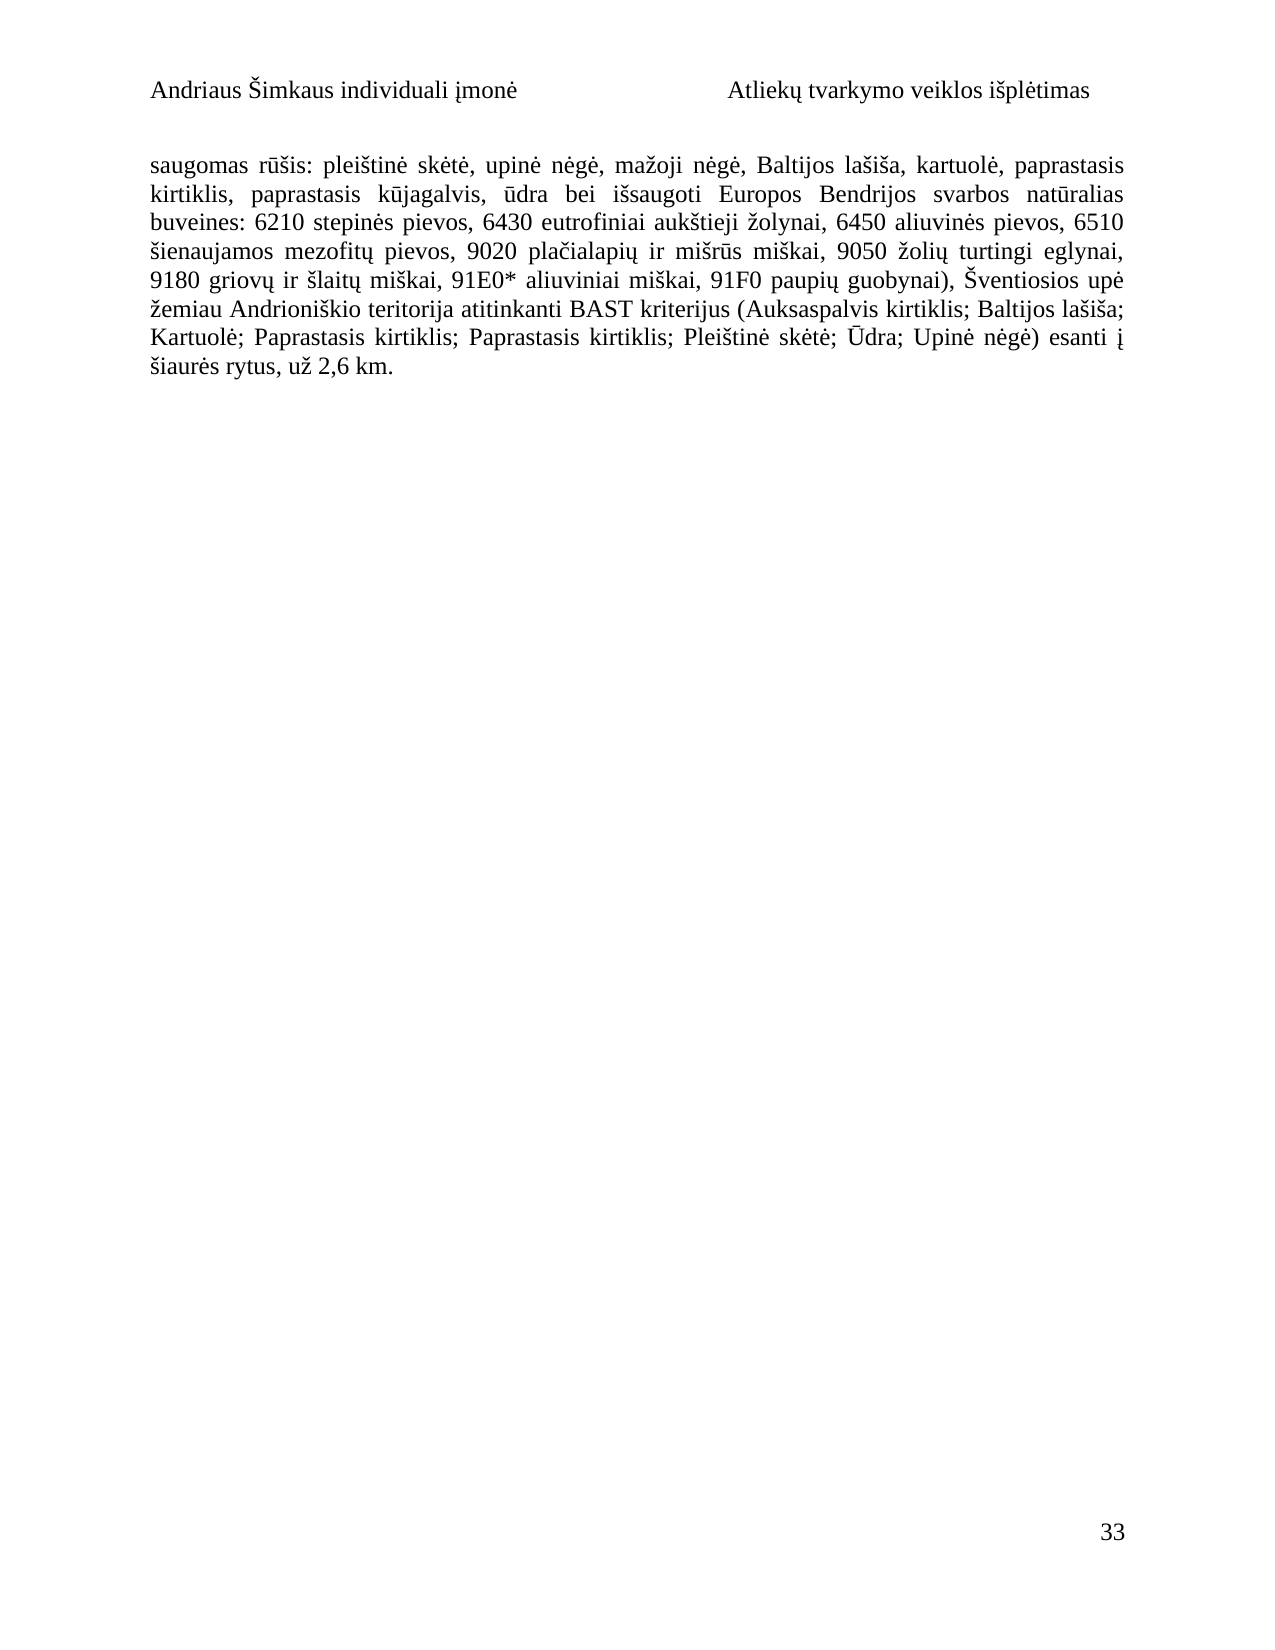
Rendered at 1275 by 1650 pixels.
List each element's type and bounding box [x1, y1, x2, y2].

text [150, 150, 1125, 380]
